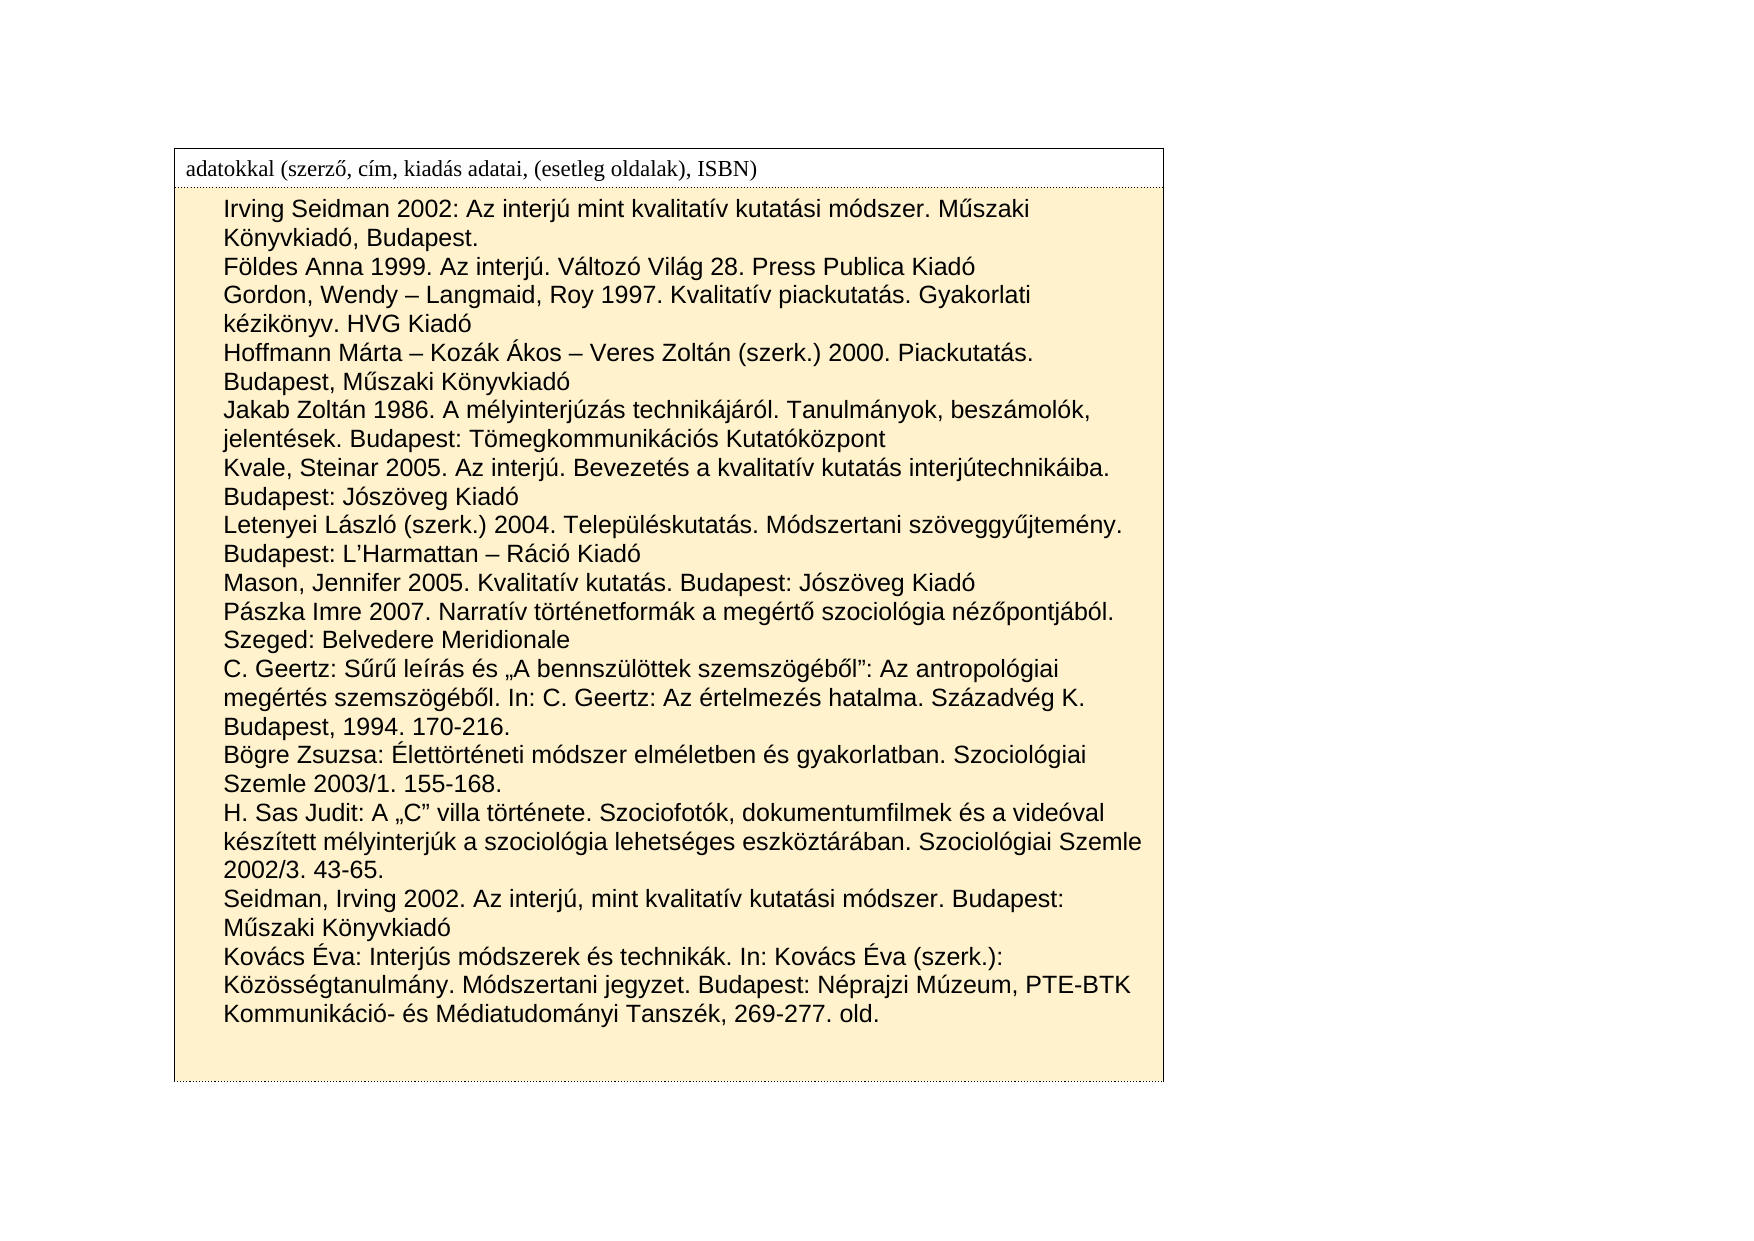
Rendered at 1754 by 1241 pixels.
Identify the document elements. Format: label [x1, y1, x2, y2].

table_cell [175, 187, 1163, 1081]
table_cell [175, 149, 1163, 187]
